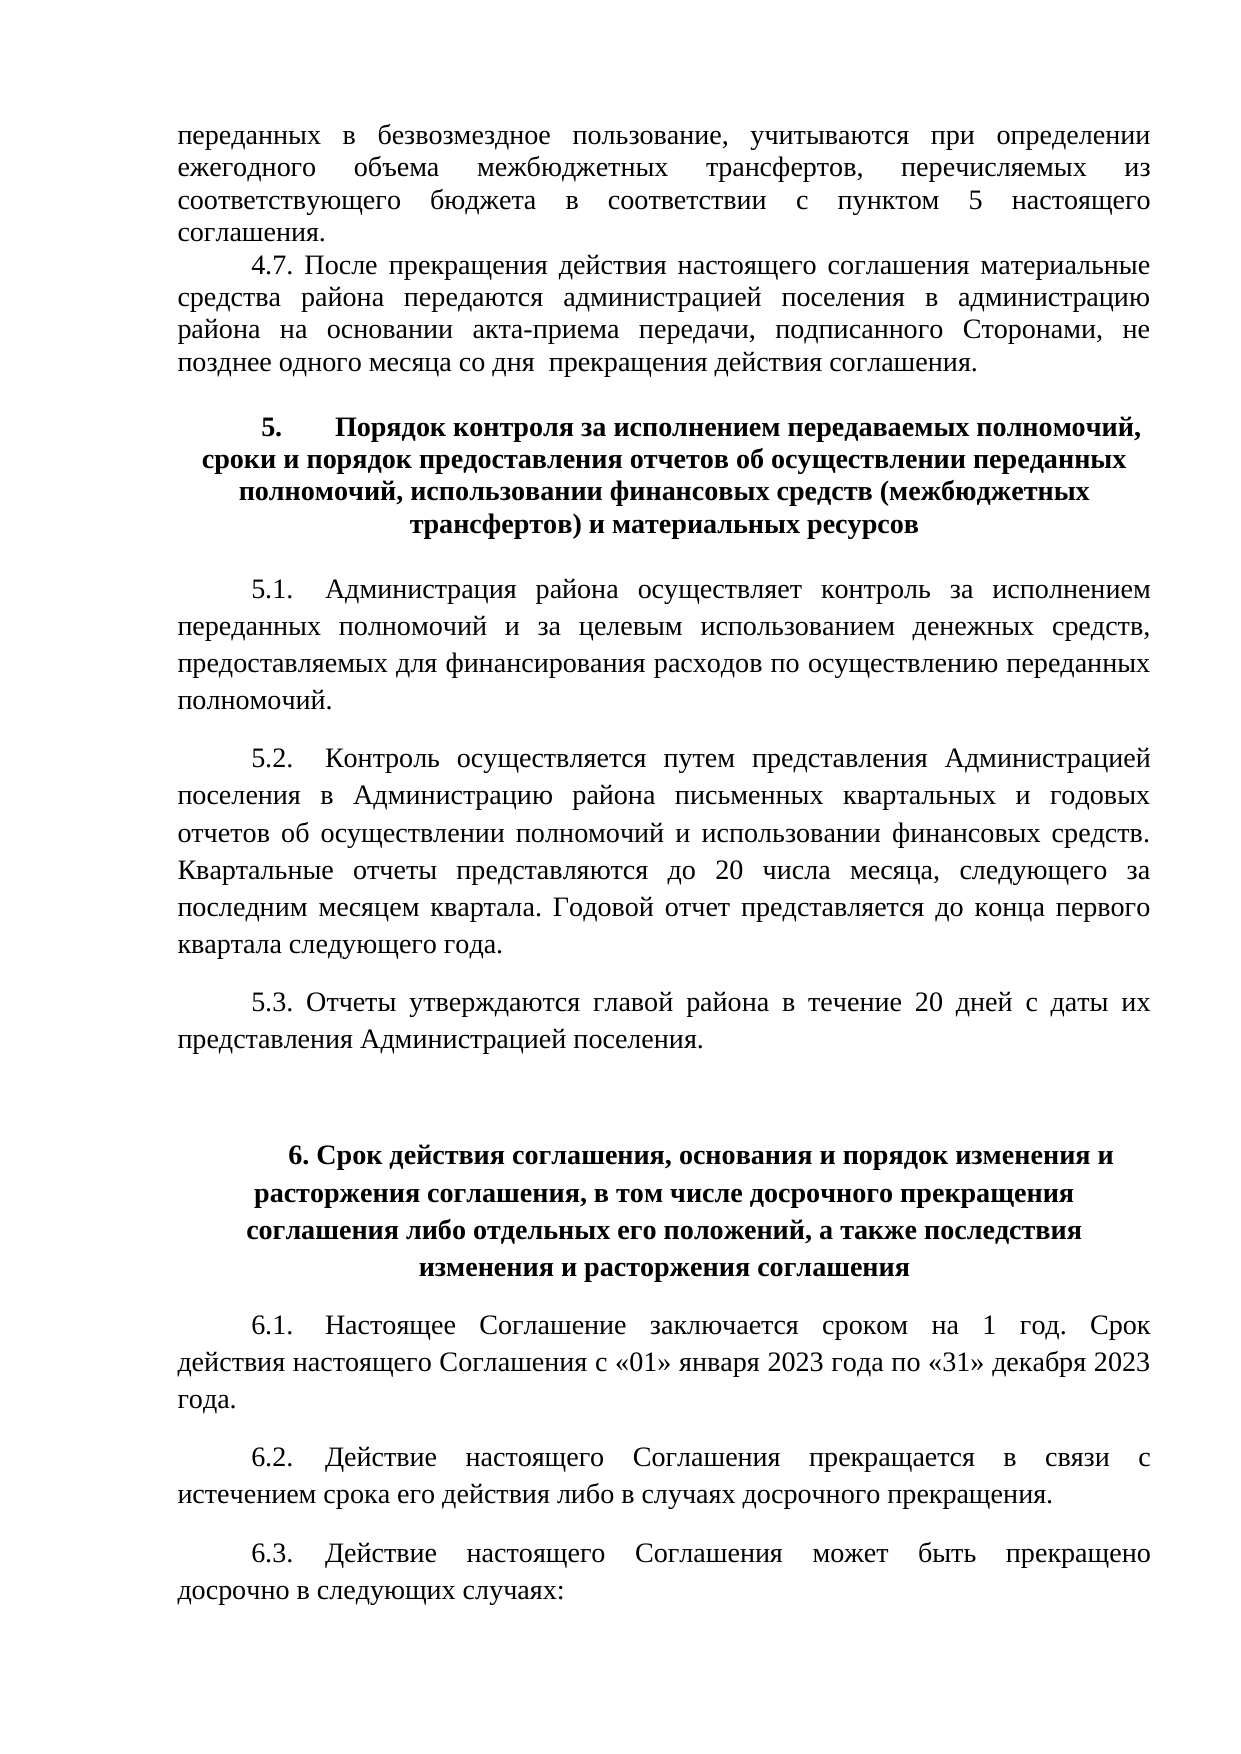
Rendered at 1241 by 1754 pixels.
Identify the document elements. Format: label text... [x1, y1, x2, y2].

text 5.3. Отчеты утверждаются главой района в течение 20 дней с даты их представления Администрацией поселения. [177, 985, 1152, 1055]
text 5.1. Администрация района осуществляет контроль за исполнением переданных полномочий и за целевым использованием денежных средств, предоставляемых для финансирования расходов по осуществлению переданных полномочий. [177, 572, 1152, 716]
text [177, 118, 1152, 248]
text 5.2. Контроль осуществляется путем представления Администрацией поселения в Администрацию района письменных квартальных и годовых отчетов об осуществлении полномочий и использовании финансовых средств. Квартальные отчеты представляются до 20 числа месяца, следующего за последним месяцем квартала. Годовой отчет представляется до конца первого квартала следующего года. [177, 741, 1152, 959]
text 6.1. Настоящее Соглашение заключается сроком на 1 год. Срок действия настоящего Соглашения с «01» января 2023 года по «31» декабря 2023 года. [177, 1308, 1152, 1415]
text 6. Срок действия соглашения, основания и порядок изменения и расторжения соглашения, в том числе досрочного прекращения соглашения либо отдельных его положений, а также последствия изменения и расторжения соглашения [177, 1138, 1152, 1282]
text 6.2. Действие настоящего Соглашения прекращается в связи с истечением срока его действия либо в случаях досрочного прекращения. [177, 1440, 1152, 1510]
text 4.7. После прекращения действия настоящего соглашения материальные средства района передаются администрацией поселения в администрацию района на основании акта-приема передачи, подписанного Сторонами, не позднее одного месяца со дня прекращения действия соглашения. [177, 248, 1152, 377]
list Порядок контроля за исполнением передаваемых полномочий, сроки и порядок предоставления отчетов об осуществлении переданных полномочий, использовании финансовых средств (межбюджетных трансфертов) и материальных ресурсов [177, 410, 1152, 539]
text 6.3. Действие настоящего Соглашения может быть прекращено досрочно в следующих случаях: [177, 1536, 1152, 1605]
